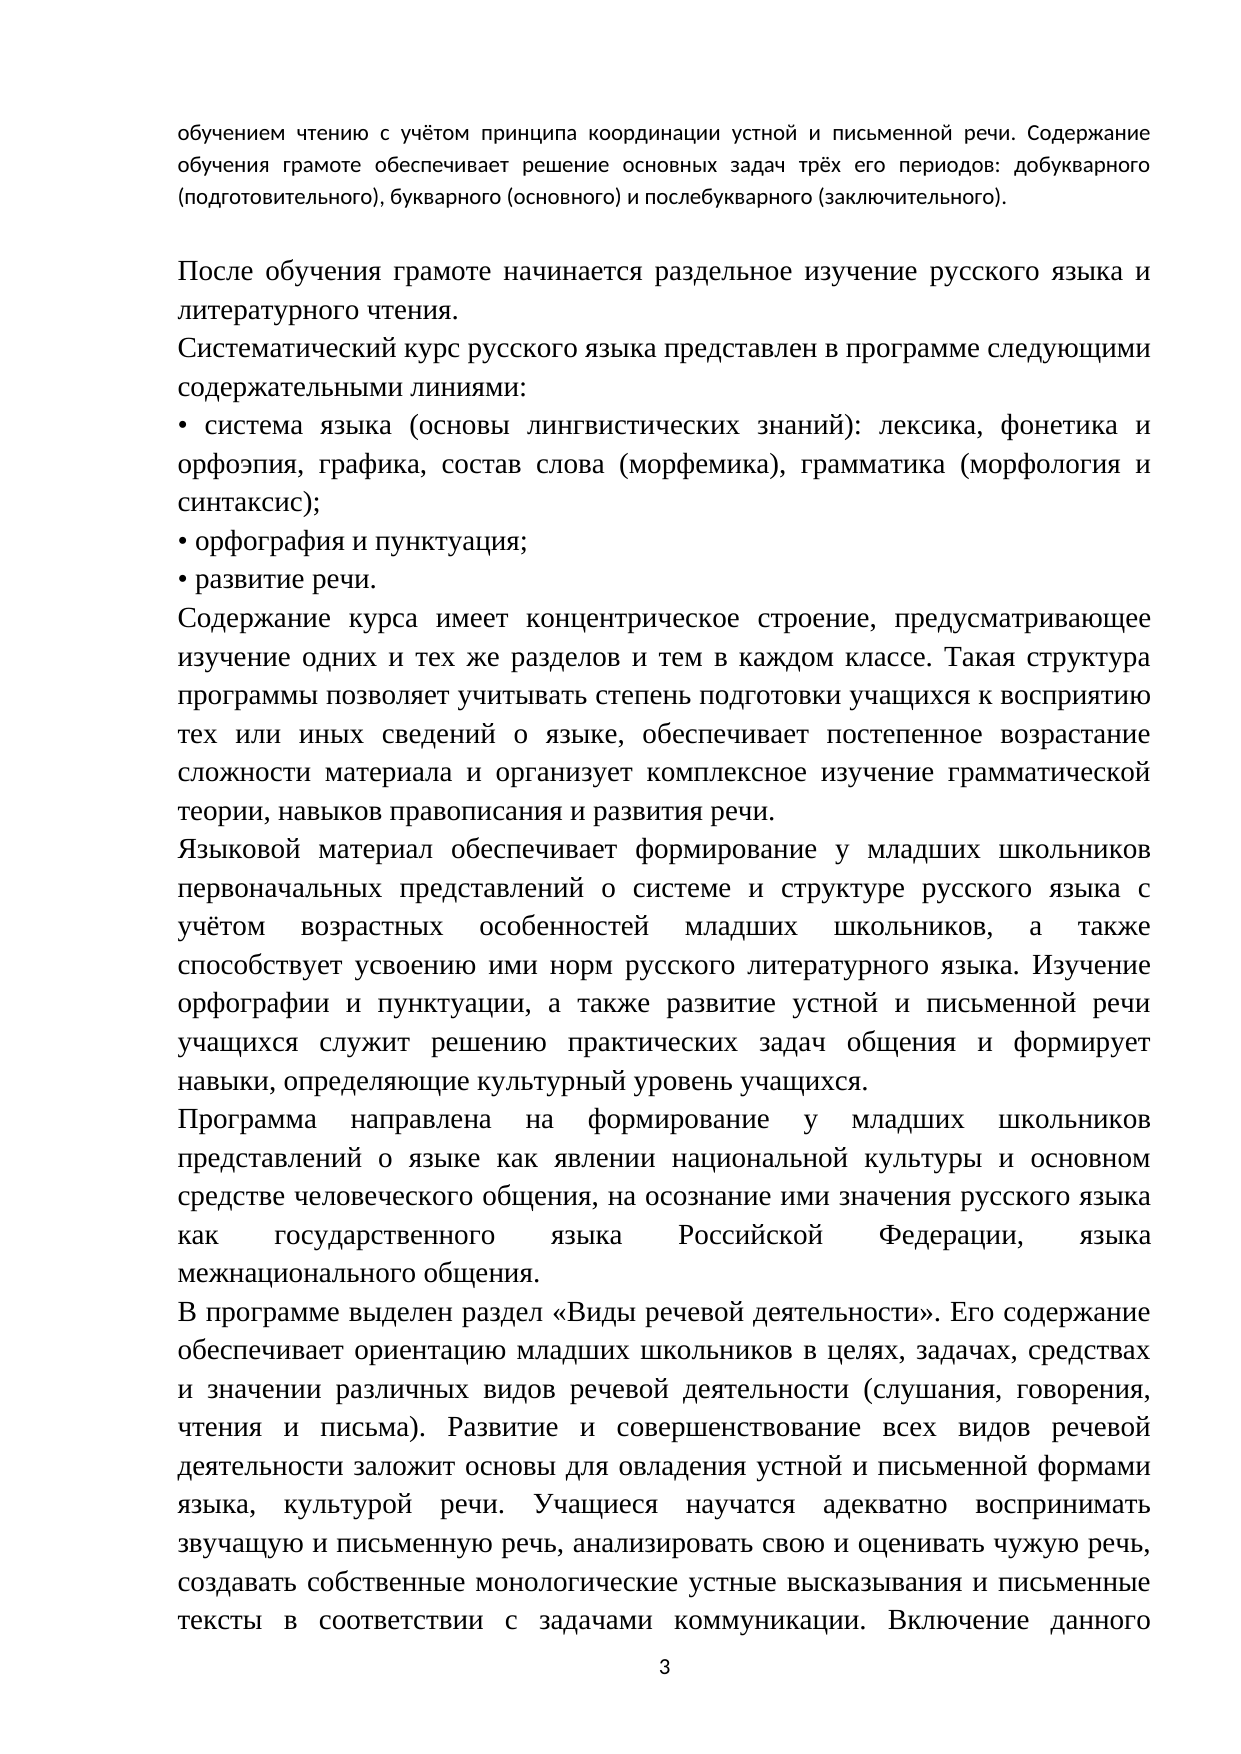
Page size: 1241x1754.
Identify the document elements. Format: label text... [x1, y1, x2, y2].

text Языковой материал обеспечивает формирование у младших школьников первоначальных представлений о системе и структуре русского языка с учётом возрастных особенностей младших школьников, а также способствует усвоению ими норм русского литературного языка. Изучение орфографии и пунктуации, а также развитие устной и письменной речи учащихся служит решению практических задач общения и формирует навыки, определяющие культурный уровень учащихся. [177, 831, 1152, 1096]
text Систематический курс русского языка представлен в программе следующими содержательными линиями: [177, 330, 1152, 402]
text • орфография и пунктуация; [177, 523, 1152, 557]
text После обучения грамоте начинается раздельное изучение русского языка и литературного чтения. [177, 253, 1152, 325]
text Программа направлена на формирование у младших школьников представлений о языке как явлении национальной культуры и основном средстве человеческого общения, на осознание ими значения русского языка как государственного языка Российской Федерации, языка межнационального общения. [177, 1101, 1152, 1289]
text • развитие речи. [177, 562, 1152, 595]
text Содержание курса имеет концентрическое строение, предусматривающее изучение одних и тех же разделов и тем в каждом классе. Такая структура программы позволяет учитывать степень подготовки учащихся к восприятию тех или иных сведений о языке, обеспечивает постепенное возрастание сложности материала и организует комплексное изучение грамматической теории, навыков правописания и развития речи. [177, 600, 1152, 826]
text • система языка (основы лингвистических знаний): лексика, фонетика и орфоэпия, графика, состав слова (морфемика), грамматика (морфология и синтаксис); [177, 407, 1152, 518]
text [177, 1294, 1152, 1636]
